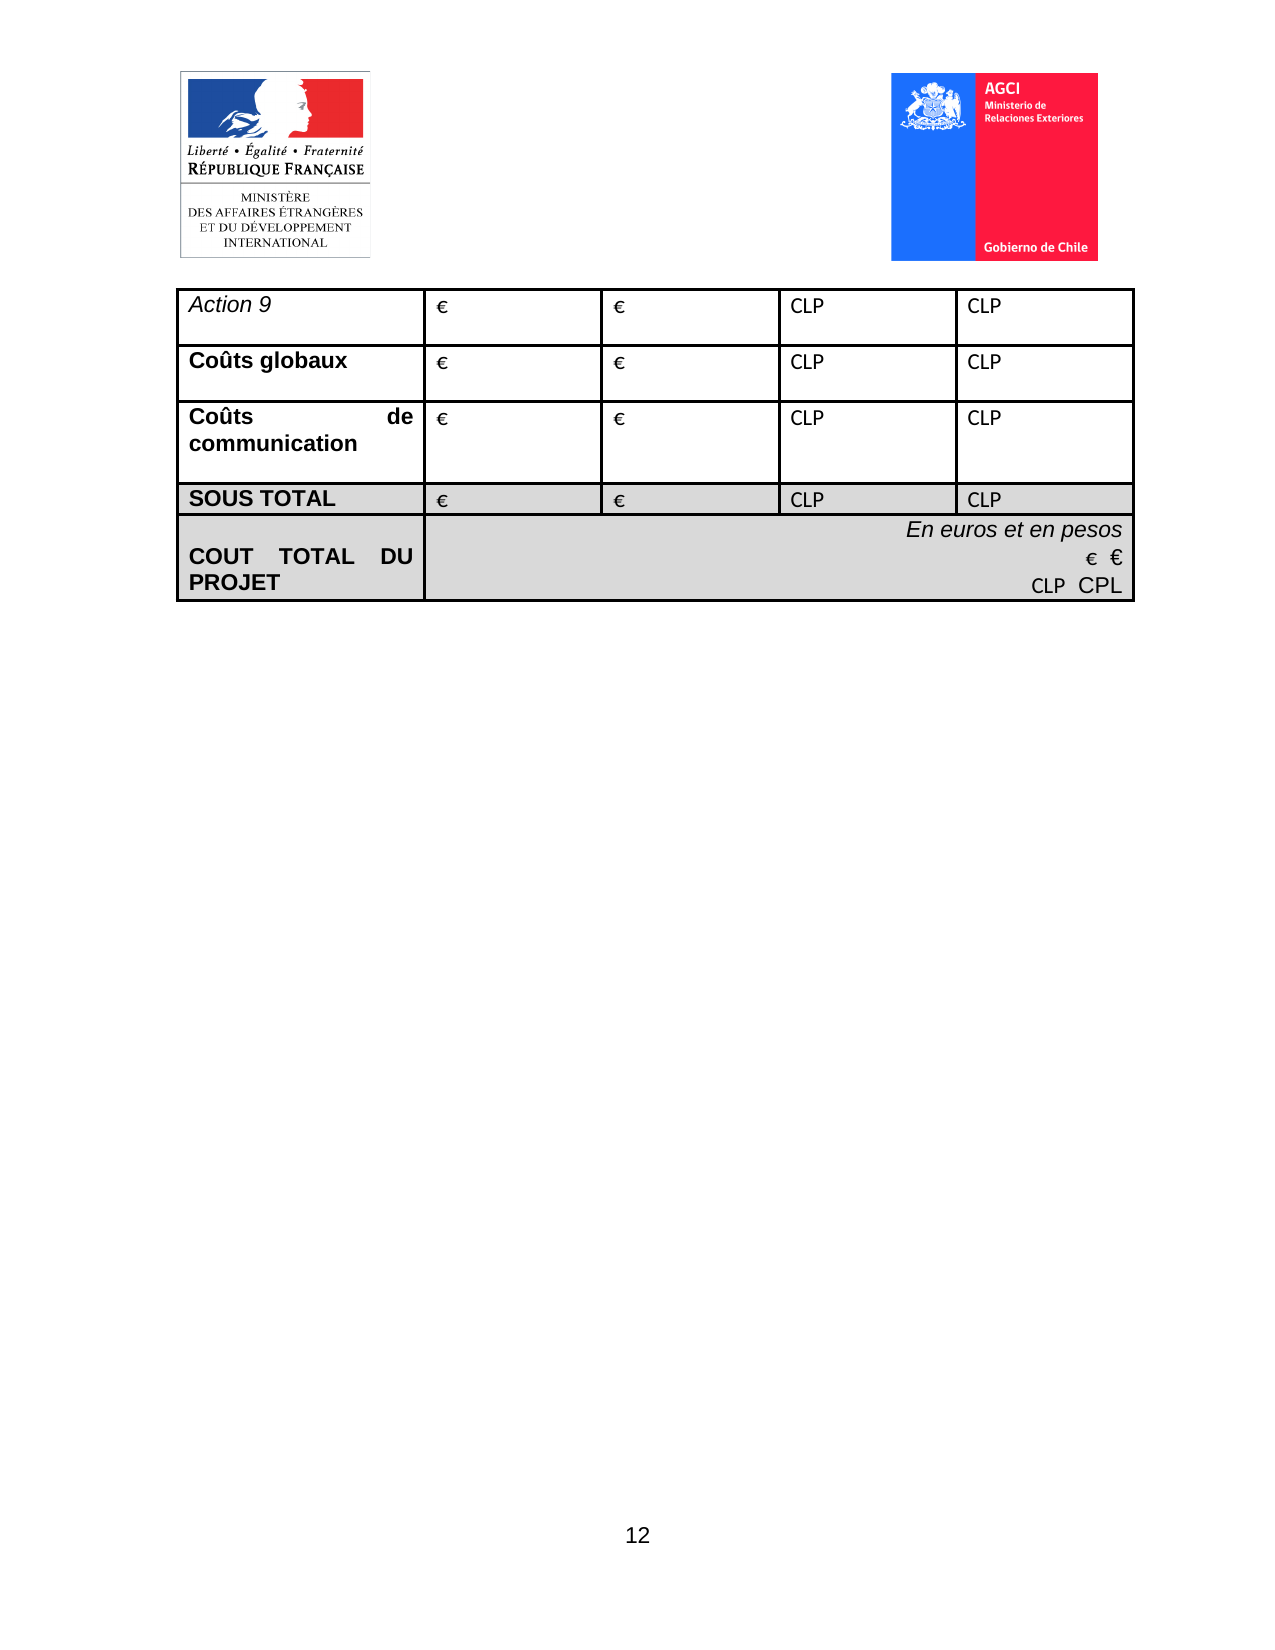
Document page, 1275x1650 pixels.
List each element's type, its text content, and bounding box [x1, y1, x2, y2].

table_cell SOUS TOTAL [179, 485, 423, 513]
picture [180, 71, 371, 258]
table_cell Coûts de communication [179, 403, 423, 482]
table_cell Action 9 [179, 291, 423, 344]
picture [891, 73, 1098, 261]
table_cell COUT TOTAL DU PROJET [179, 516, 423, 599]
table_cell Coûts globaux [179, 347, 423, 400]
table_cell En euros et en pesos € CPL [426, 516, 1132, 599]
